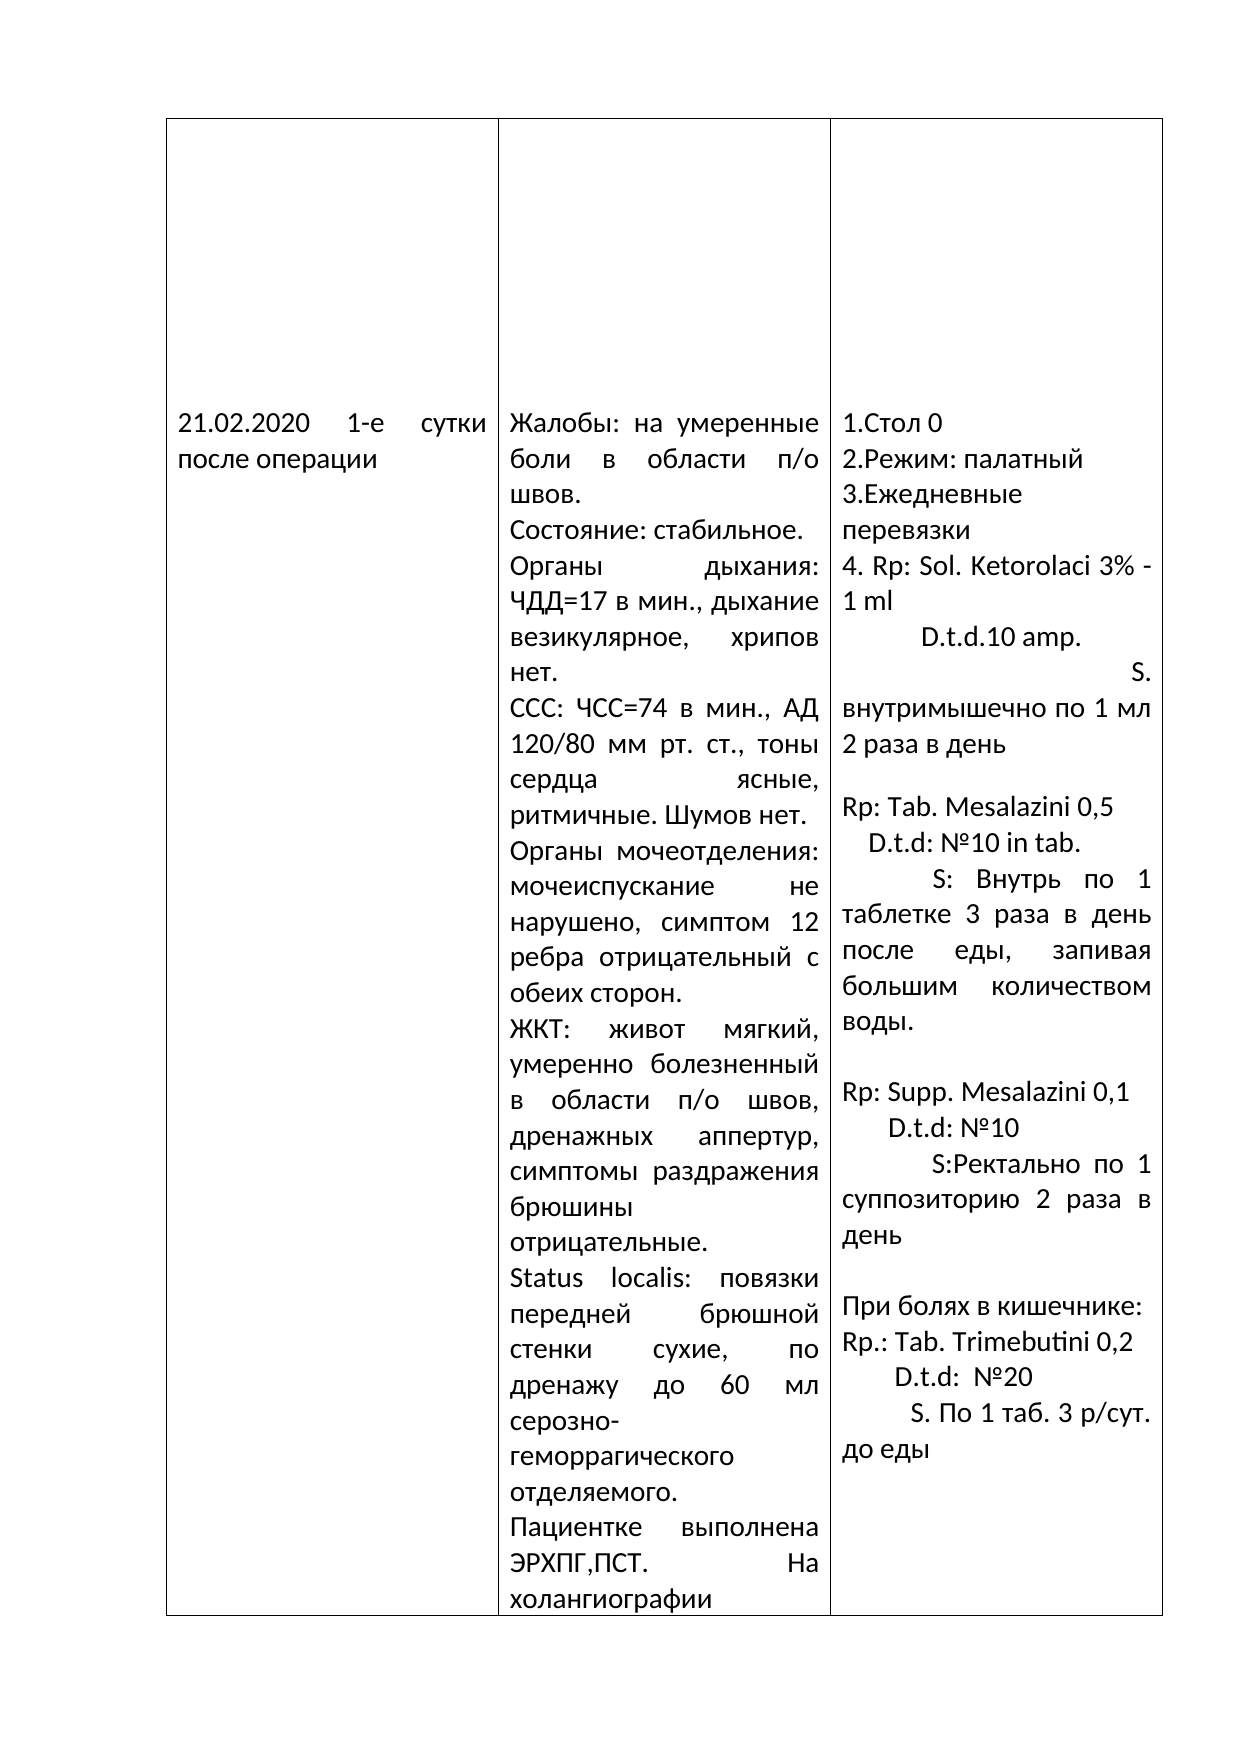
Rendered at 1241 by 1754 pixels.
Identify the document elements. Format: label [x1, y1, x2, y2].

table_cell [831, 119, 1162, 1615]
table_cell [167, 119, 498, 1615]
table_cell [499, 119, 830, 1615]
